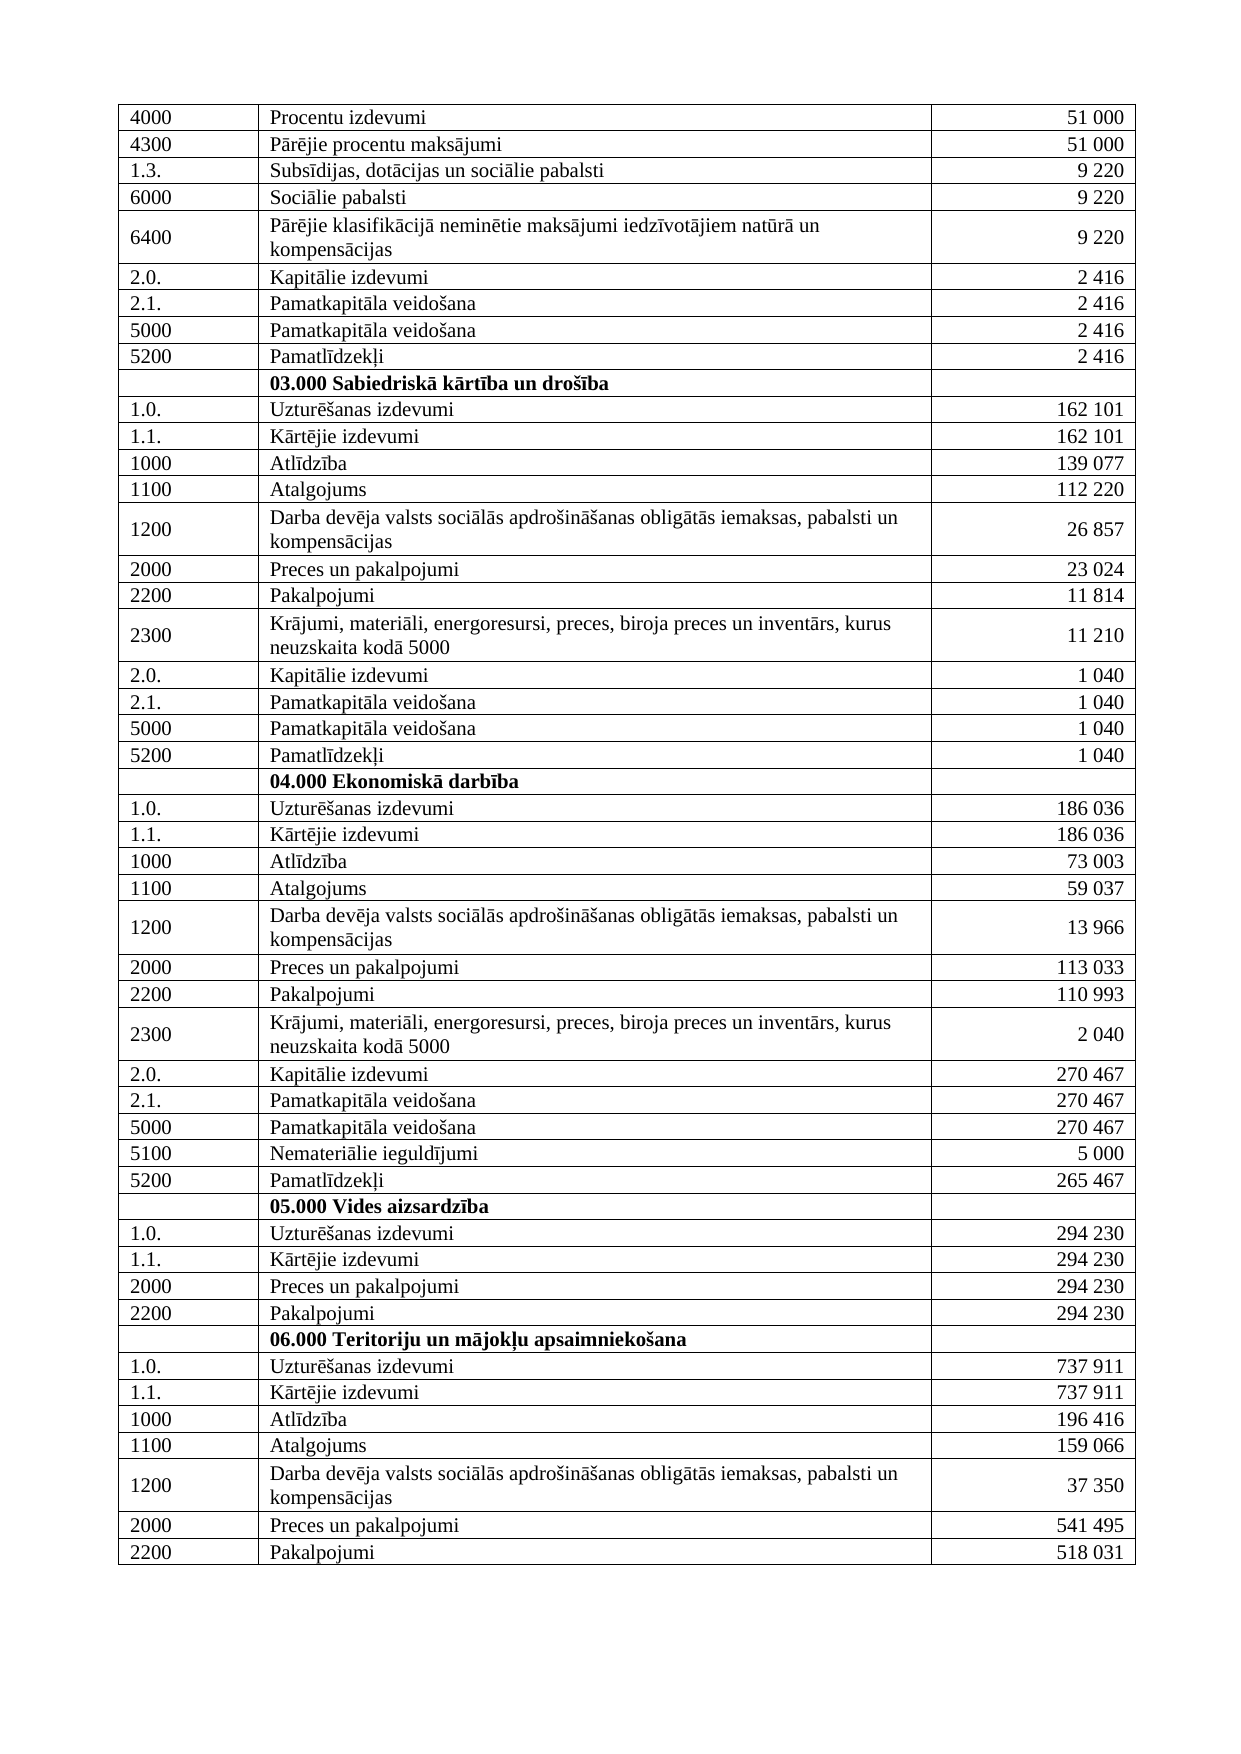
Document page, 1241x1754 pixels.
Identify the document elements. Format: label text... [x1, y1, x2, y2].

table_cell 2.1. [119, 290, 258, 316]
table_cell Pamatlīdzekļi [259, 1167, 931, 1192]
table_cell 518 031 [932, 1539, 1135, 1564]
table_cell Pakalpojumi [259, 1300, 931, 1325]
table_cell 186 036 [932, 822, 1135, 847]
table_cell [932, 769, 1135, 794]
table_cell 1000 [119, 1406, 258, 1432]
table_cell [119, 1194, 258, 1219]
table_cell Sociālie pabalsti [259, 184, 931, 210]
table_cell 6000 [119, 184, 258, 210]
table_cell Atlīdzība [259, 848, 931, 874]
table_cell Nemateriālie ieguldījumi [259, 1140, 931, 1166]
table_cell Uzturēšanas izdevumi [259, 795, 931, 821]
table_cell 2000 [119, 1273, 258, 1299]
table_cell 2.0. [119, 264, 258, 289]
table_cell 112 220 [932, 476, 1135, 502]
table_cell 294 230 [932, 1220, 1135, 1246]
table_cell Atlīdzība [259, 1406, 931, 1432]
table_cell Pamatlīdzekļi [259, 742, 931, 767]
table_cell 2.1. [119, 1087, 258, 1113]
table_cell 2.1. [119, 689, 258, 714]
table_cell 37 350 [932, 1459, 1135, 1511]
table_cell Pamatkapitāla veidošana [259, 715, 931, 741]
table_cell 5200 [119, 344, 258, 369]
table_cell 270 467 [932, 1087, 1135, 1113]
table_cell 737 911 [932, 1380, 1135, 1405]
table_cell 13 966 [932, 901, 1135, 953]
table_cell 2300 [119, 1008, 258, 1060]
table_cell [932, 1194, 1135, 1219]
table_cell 1 040 [932, 742, 1135, 767]
table_cell 2 416 [932, 290, 1135, 316]
table_cell 196 416 [932, 1406, 1135, 1432]
table_cell 5000 [119, 1114, 258, 1139]
table_cell 51 000 [932, 131, 1135, 157]
table_cell 162 101 [932, 397, 1135, 422]
table_cell Pakalpojumi [259, 981, 931, 1007]
table_cell 1100 [119, 875, 258, 900]
table_cell 5000 [119, 715, 258, 741]
table_cell 159 066 [932, 1433, 1135, 1458]
table_cell Uzturēšanas izdevumi [259, 397, 931, 422]
table_cell 2 416 [932, 344, 1135, 369]
table_cell 05.000 Vides aizsardzība [259, 1194, 931, 1219]
table_cell 26 857 [932, 503, 1135, 555]
table_cell Atalgojums [259, 875, 931, 900]
table_cell 2000 [119, 1512, 258, 1538]
table_cell 1000 [119, 848, 258, 874]
table_cell 04.000 Ekonomiskā darbība [259, 769, 931, 794]
table_cell Preces un pakalpojumi [259, 1273, 931, 1299]
table_cell Preces un pakalpojumi [259, 955, 931, 980]
table_cell Atalgojums [259, 476, 931, 502]
table_cell Pārējie klasifikācijā neminētie maksājumi iedzīvotājiem natūrā un kompensācijas [259, 211, 931, 263]
table_cell 1000 [119, 450, 258, 475]
table_cell 11 814 [932, 583, 1135, 608]
table_cell Darba devēja valsts sociālās apdrošināšanas obligātās iemaksas, pabalsti un kompensācijas [259, 901, 931, 953]
table_cell 11 210 [932, 609, 1135, 661]
table_cell 1200 [119, 503, 258, 555]
table_cell [119, 1326, 258, 1352]
table_cell 4300 [119, 131, 258, 157]
table_cell 110 993 [932, 981, 1135, 1007]
table_cell 139 077 [932, 450, 1135, 475]
table_cell 162 101 [932, 423, 1135, 449]
table_cell Kārtējie izdevumi [259, 1247, 931, 1272]
table_cell 2000 [119, 556, 258, 582]
table_cell [932, 370, 1135, 396]
table_cell 2300 [119, 609, 258, 661]
table_cell Atalgojums [259, 1433, 931, 1458]
table_cell Krājumi, materiāli, energoresursi, preces, biroja preces un inventārs, kurus neuzskaita kodā 5000 [259, 609, 931, 661]
table_cell Subsīdijas, dotācijas un sociālie pabalsti [259, 158, 931, 183]
table_cell 2000 [119, 955, 258, 980]
table_cell [119, 370, 258, 396]
table_cell 51 000 [932, 105, 1135, 130]
table_cell Pamatkapitāla veidošana [259, 1114, 931, 1139]
table_cell 270 467 [932, 1114, 1135, 1139]
table_cell 294 230 [932, 1273, 1135, 1299]
table_cell 5200 [119, 1167, 258, 1192]
table_cell 5000 [119, 317, 258, 342]
table_cell 1.0. [119, 795, 258, 821]
table_cell 5 000 [932, 1140, 1135, 1166]
table_cell 23 024 [932, 556, 1135, 582]
table_cell Kapitālie izdevumi [259, 662, 931, 688]
table_cell 265 467 [932, 1167, 1135, 1192]
table_cell 294 230 [932, 1300, 1135, 1325]
table_cell Kapitālie izdevumi [259, 264, 931, 289]
table_cell 2200 [119, 1300, 258, 1325]
table_cell 541 495 [932, 1512, 1135, 1538]
table_cell 1 040 [932, 689, 1135, 714]
table_cell Kārtējie izdevumi [259, 423, 931, 449]
table_cell 06.000 Teritoriju un mājokļu apsaimniekošana [259, 1326, 931, 1352]
table_cell Pamatkapitāla veidošana [259, 689, 931, 714]
table_cell 03.000 Sabiedriskā kārtība un drošība [259, 370, 931, 396]
table_cell Darba devēja valsts sociālās apdrošināšanas obligātās iemaksas, pabalsti un kompensācijas [259, 503, 931, 555]
table_cell 1.1. [119, 1380, 258, 1405]
table_cell 1.1. [119, 822, 258, 847]
table_cell 73 003 [932, 848, 1135, 874]
table_cell 1.0. [119, 1220, 258, 1246]
table_cell Pamatkapitāla veidošana [259, 290, 931, 316]
table_cell 9 220 [932, 158, 1135, 183]
table_cell 737 911 [932, 1353, 1135, 1378]
table_cell 9 220 [932, 211, 1135, 263]
table_cell Uzturēšanas izdevumi [259, 1353, 931, 1378]
table_cell 2 416 [932, 264, 1135, 289]
table_cell 1100 [119, 476, 258, 502]
table_cell 59 037 [932, 875, 1135, 900]
table_cell 2200 [119, 1539, 258, 1564]
table_cell Kapitālie izdevumi [259, 1061, 931, 1086]
table_cell 186 036 [932, 795, 1135, 821]
table_cell 1.1. [119, 1247, 258, 1272]
table_cell Preces un pakalpojumi [259, 1512, 931, 1538]
table_cell 2.0. [119, 662, 258, 688]
table_cell Procentu izdevumi [259, 105, 931, 130]
table_cell [932, 1326, 1135, 1352]
table_cell Pamatkapitāla veidošana [259, 317, 931, 342]
table_cell 1.0. [119, 397, 258, 422]
table_cell 270 467 [932, 1061, 1135, 1086]
table_cell 1200 [119, 1459, 258, 1511]
table_cell Kārtējie izdevumi [259, 822, 931, 847]
table_cell Darba devēja valsts sociālās apdrošināšanas obligātās iemaksas, pabalsti un kompensācijas [259, 1459, 931, 1511]
table_cell Pakalpojumi [259, 1539, 931, 1564]
table_cell Pamatlīdzekļi [259, 344, 931, 369]
table_cell 2200 [119, 981, 258, 1007]
table_cell Uzturēšanas izdevumi [259, 1220, 931, 1246]
table_cell 113 033 [932, 955, 1135, 980]
table_cell 5200 [119, 742, 258, 767]
table_cell Pārējie procentu maksājumi [259, 131, 931, 157]
table_cell 294 230 [932, 1247, 1135, 1272]
table_cell 6400 [119, 211, 258, 263]
table_cell [119, 769, 258, 794]
table_cell 1.1. [119, 423, 258, 449]
table_cell Preces un pakalpojumi [259, 556, 931, 582]
table_cell Atlīdzība [259, 450, 931, 475]
table_cell 1 040 [932, 715, 1135, 741]
table_cell 1.0. [119, 1353, 258, 1378]
table_cell 9 220 [932, 184, 1135, 210]
table_cell 2 416 [932, 317, 1135, 342]
table_cell 4000 [119, 105, 258, 130]
table_cell Pamatkapitāla veidošana [259, 1087, 931, 1113]
table_cell 5100 [119, 1140, 258, 1166]
table_cell 2 040 [932, 1008, 1135, 1060]
table_cell 2.0. [119, 1061, 258, 1086]
table_cell Pakalpojumi [259, 583, 931, 608]
table_cell Krājumi, materiāli, energoresursi, preces, biroja preces un inventārs, kurus neuzskaita kodā 5000 [259, 1008, 931, 1060]
table_cell 2200 [119, 583, 258, 608]
table_cell 1.3. [119, 158, 258, 183]
table_cell 1200 [119, 901, 258, 953]
table_cell 1 040 [932, 662, 1135, 688]
table_cell 1100 [119, 1433, 258, 1458]
table_cell Kārtējie izdevumi [259, 1380, 931, 1405]
